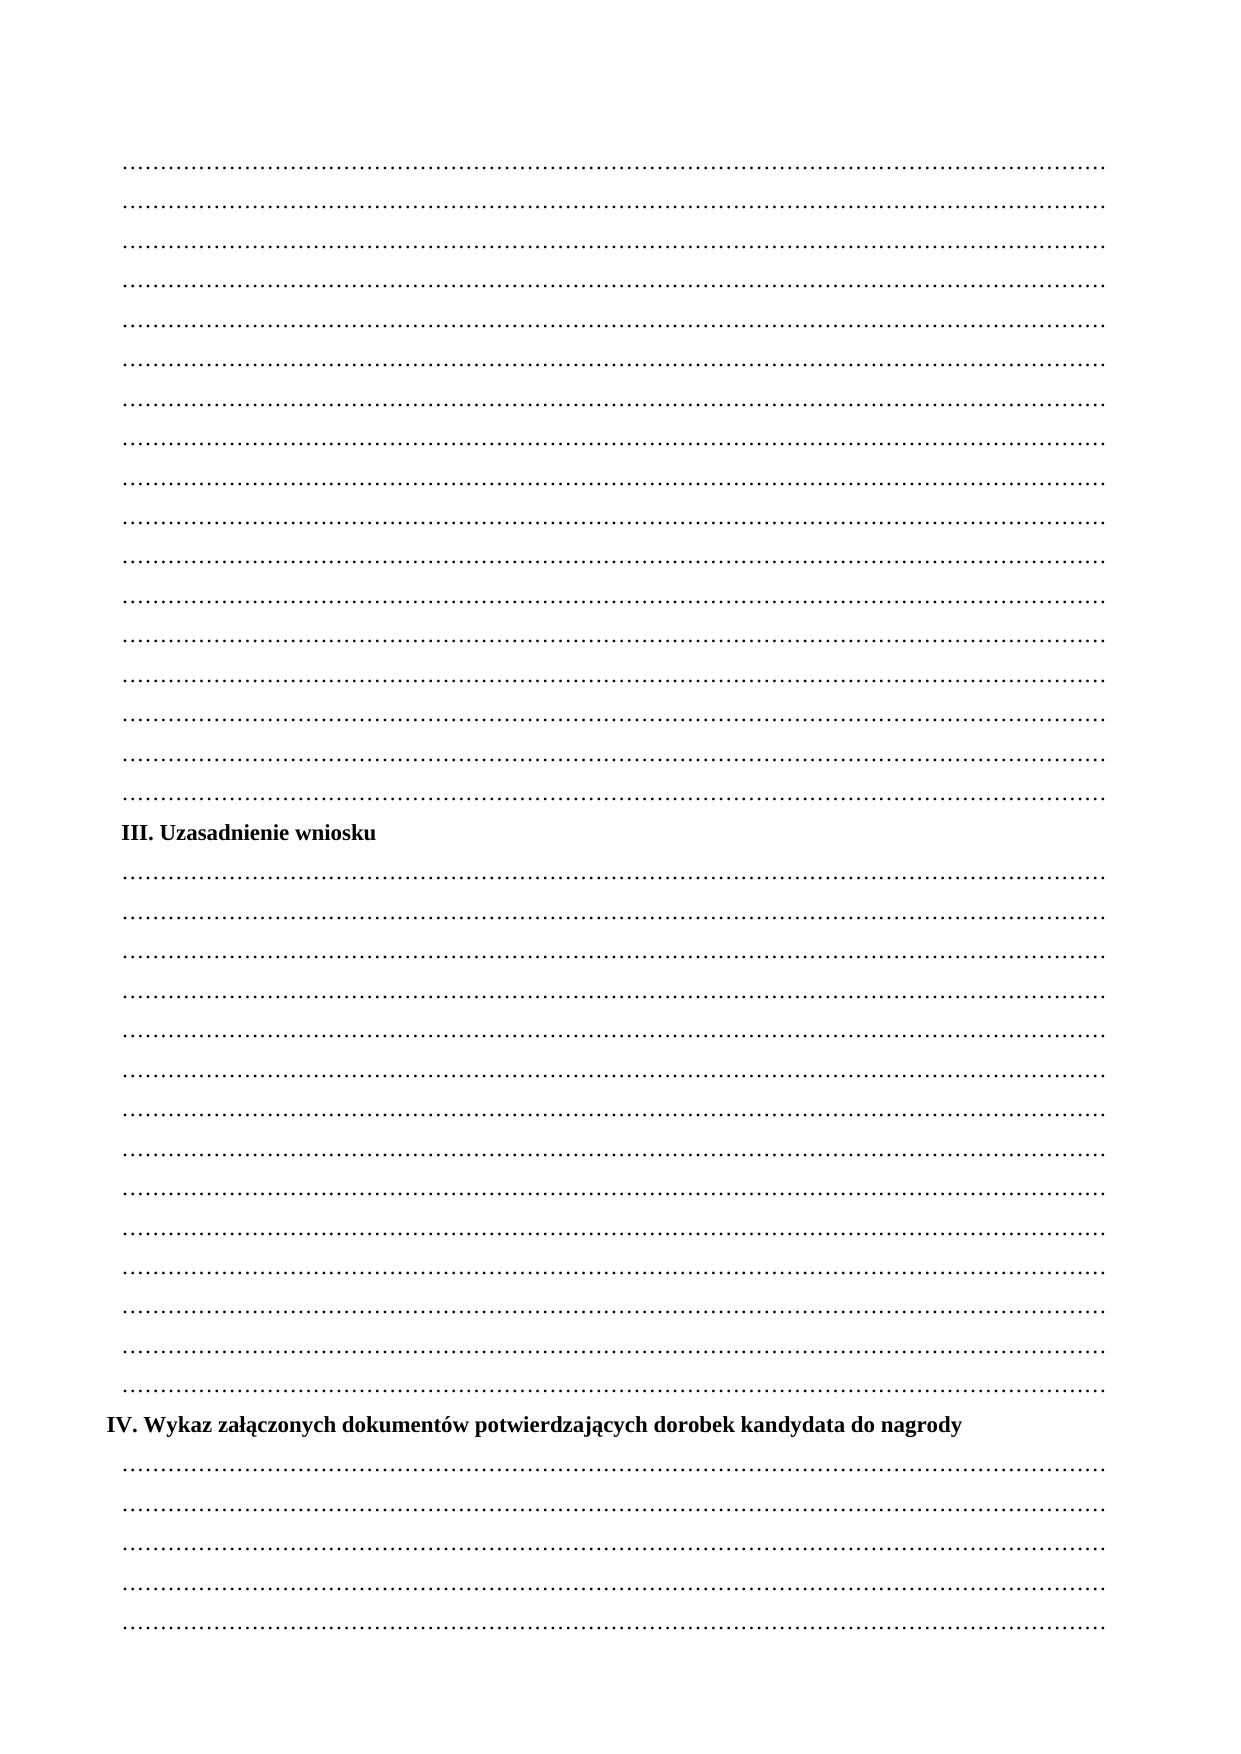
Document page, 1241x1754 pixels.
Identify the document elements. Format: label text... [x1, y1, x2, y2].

text ………………………………………………………………………………………………………………… [106, 463, 1119, 490]
text ………………………………………………………………………………………………………………… [106, 1095, 1119, 1122]
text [106, 1569, 1119, 1595]
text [106, 1529, 1119, 1556]
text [106, 187, 1119, 213]
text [106, 227, 1119, 253]
text ………………………………………………………………………………………………………………… [106, 1135, 1119, 1161]
text ………………………………………………………………………………………………………………… [106, 779, 1119, 806]
text ………………………………………………………………………………………………………………… [106, 1253, 1119, 1279]
text ………………………………………………………………………………………………………………… [106, 661, 1119, 687]
text ………………………………………………………………………………………………………………… [106, 1372, 1119, 1398]
text ………………………………………………………………………………………………………………… [106, 542, 1119, 569]
text ………………………………………………………………………………………………………………… [106, 384, 1119, 411]
text ………………………………………………………………………………………………………………… [106, 977, 1119, 1003]
text ………………………………………………………………………………………………………………… [106, 1174, 1119, 1201]
text IV. Wykaz załączonych dokumentów potwierdzających dorobek kandydata do nagrody [106, 1411, 1119, 1437]
text ………………………………………………………………………………………………………………… [106, 937, 1119, 964]
text ………………………………………………………………………………………………………………… [106, 1056, 1119, 1082]
text ………………………………………………………………………………………………………………… [106, 306, 1119, 332]
text ………………………………………………………………………………………………………………… [106, 1016, 1119, 1043]
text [106, 1608, 1119, 1635]
text ………………………………………………………………………………………………………………… [106, 503, 1119, 529]
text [106, 148, 1119, 174]
text ………………………………………………………………………………………………………………… [106, 898, 1119, 924]
text ………………………………………………………………………………………………………………… [106, 1451, 1119, 1477]
text ………………………………………………………………………………………………………………… [106, 1293, 1119, 1319]
text ………………………………………………………………………………………………………………… [106, 424, 1119, 450]
text ………………………………………………………………………………………………………………… [106, 582, 1119, 608]
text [106, 266, 1119, 292]
text ………………………………………………………………………………………………………………… [106, 740, 1119, 766]
text ………………………………………………………………………………………………………………… [106, 858, 1119, 885]
text ………………………………………………………………………………………………………………… [106, 621, 1119, 648]
text ………………………………………………………………………………………………………………… [106, 1332, 1119, 1358]
text III. Uzasadnienie wniosku [106, 819, 1119, 845]
text ………………………………………………………………………………………………………………… [106, 1214, 1119, 1240]
text ………………………………………………………………………………………………………………… [106, 345, 1119, 371]
text ………………………………………………………………………………………………………………… [106, 700, 1119, 727]
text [106, 1490, 1119, 1516]
